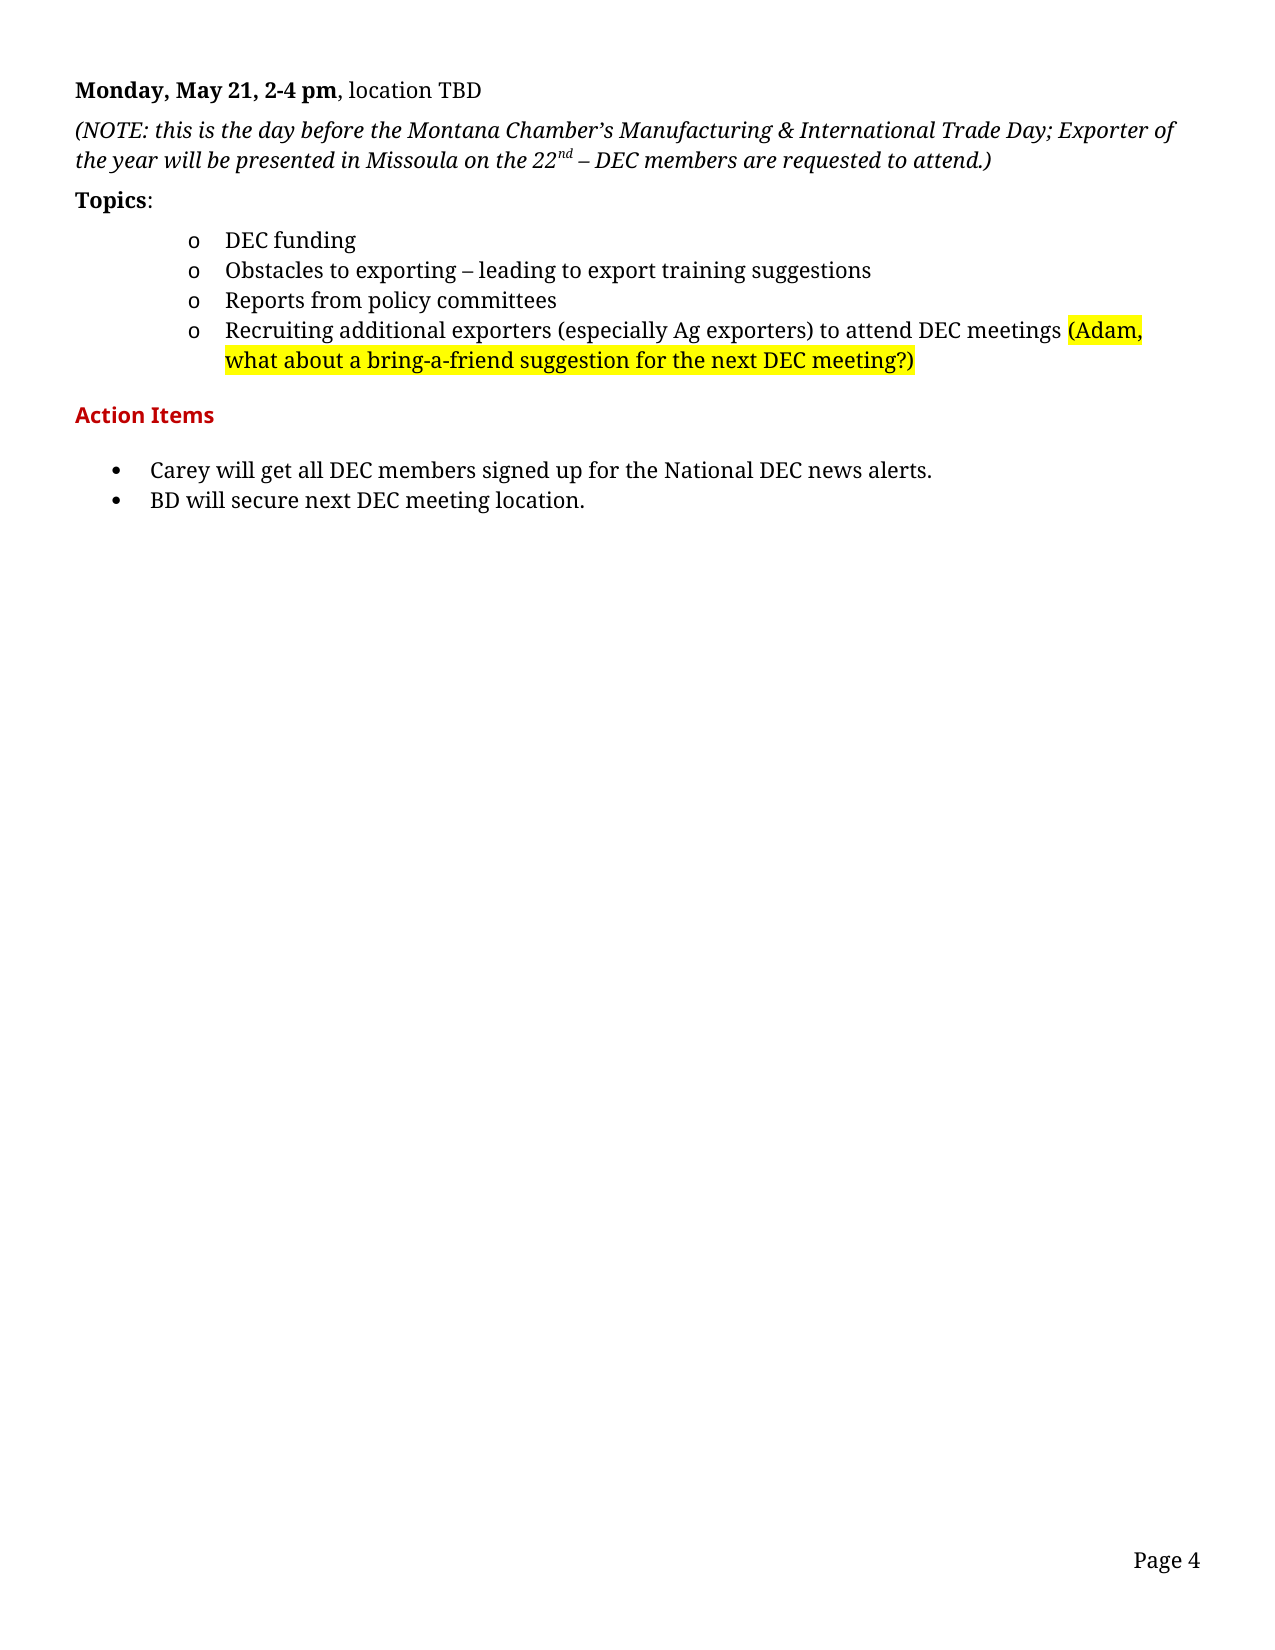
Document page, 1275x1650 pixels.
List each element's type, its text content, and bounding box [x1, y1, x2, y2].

list Obstacles to exporting – leading to export training suggestions [187, 255, 1200, 285]
list Recruiting additional exporters (especially Ag exporters) to attend DEC meetings (Adam, what about a bring-a-friend suggestion for the next DEC meeting?) [187, 315, 1200, 375]
text Topics: [75, 185, 1200, 215]
list Carey will get all DEC members signed up for the National DEC news alerts. [112, 455, 1200, 485]
text (NOTE: this is the day before the Montana Chamber’s Manufacturing & International Trade Day; Exporter of the year will be presented in Missoula on the 22nd – DEC members are requested to attend.) [75, 115, 1200, 175]
list BD will secure next DEC meeting location. [112, 485, 1200, 514]
text Monday, May 21, 2-4 pm, location TBD [75, 75, 1200, 105]
subtitle Action Items [75, 400, 1200, 430]
list Reports from policy committees [187, 285, 1200, 315]
list DEC funding [187, 225, 1200, 255]
